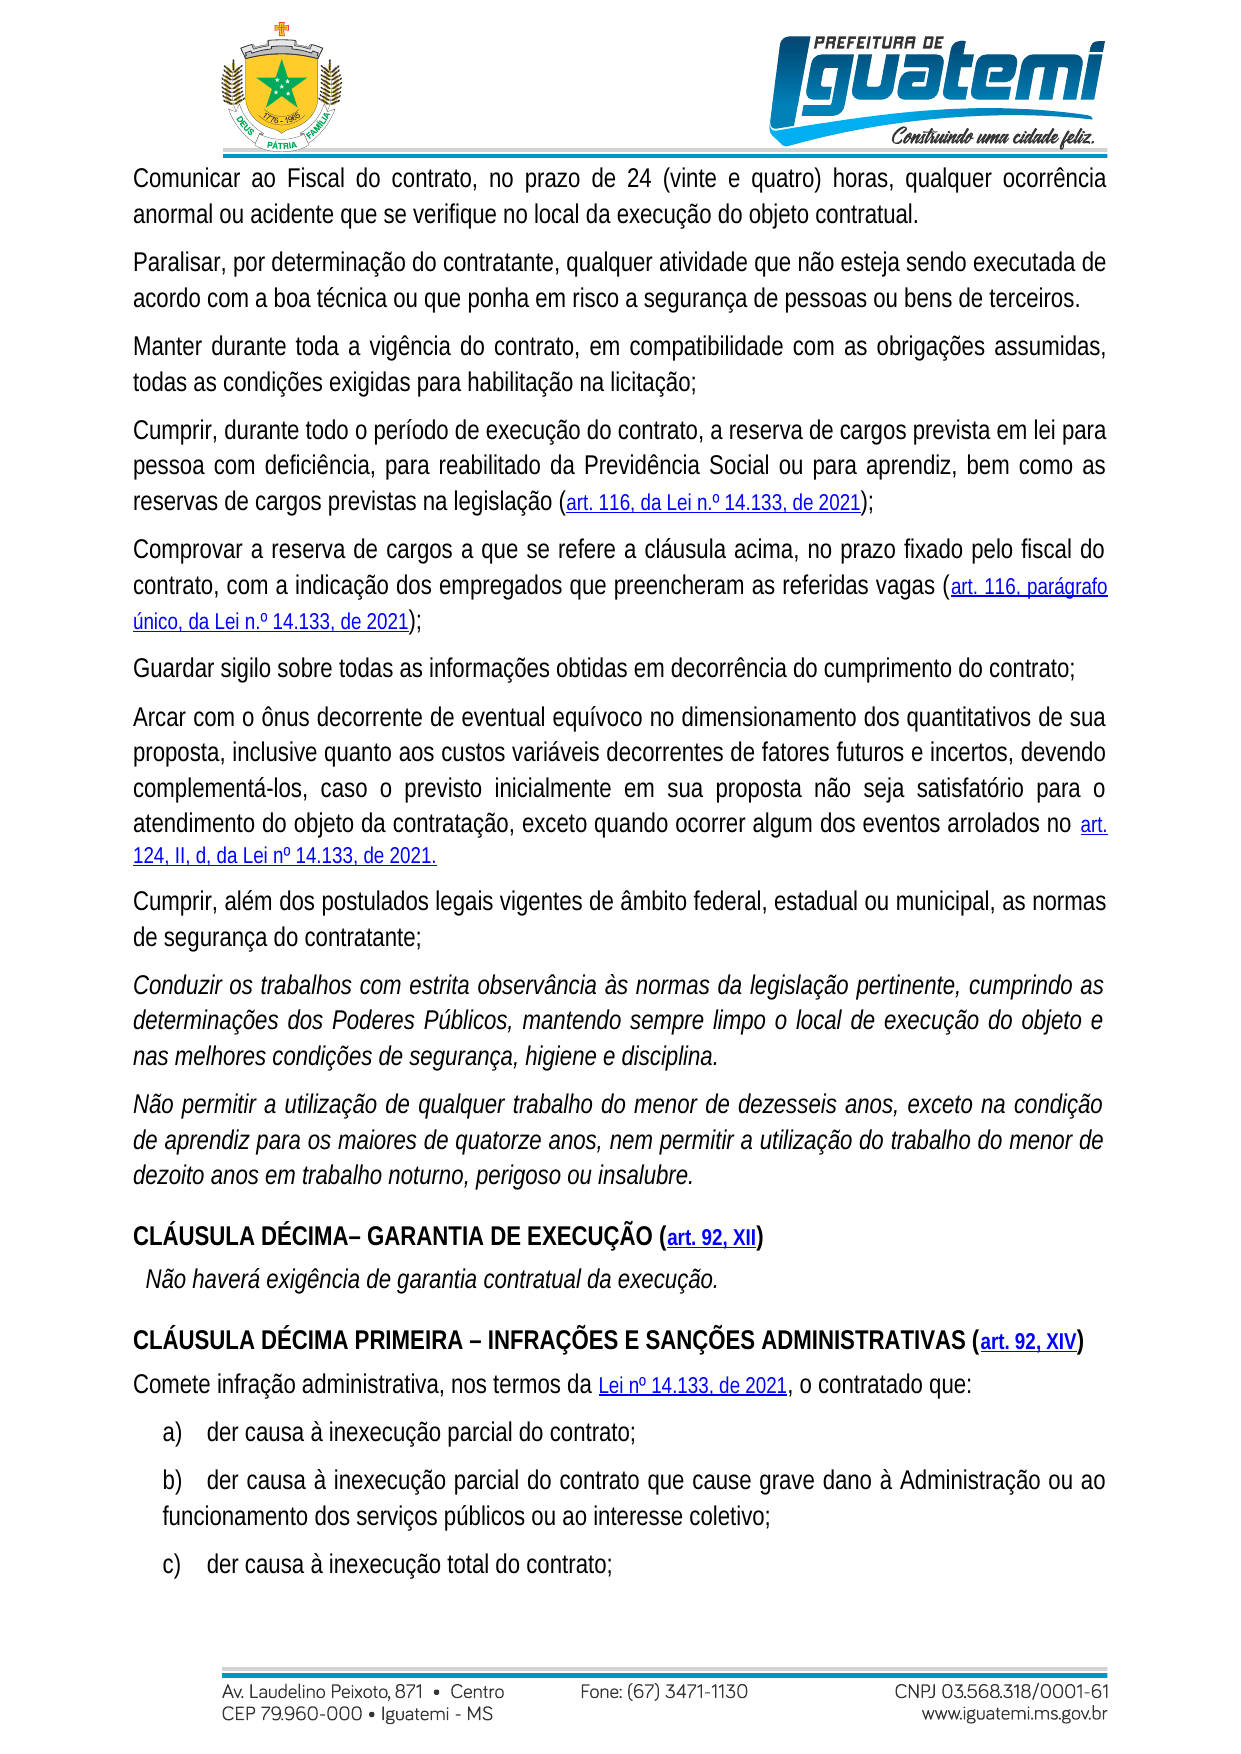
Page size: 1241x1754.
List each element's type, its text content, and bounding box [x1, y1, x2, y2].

text Comunicar ao Fiscal do contrato, no prazo de 24 (vinte e quatro) horas, qualquer ocorrência anormal ou acidente que se verifique no local da execução do objeto contratual. [133, 162, 1107, 229]
text Comete infração administrativa, nos termos da Lei nº 14.133, de 2021, o contratado que: [133, 1368, 1107, 1399]
list der causa à inexecução parcial do contrato que cause grave dano à Administração ou ao funcionamento dos serviços públicos ou ao interesse coletivo; [162, 1464, 1107, 1531]
text Manter durante toda a vigência do contrato, em compatibilidade com as obrigações assumidas, todas as condições exigidas para habilitação na licitação; [133, 330, 1107, 397]
list der causa à inexecução parcial do contrato; [162, 1416, 1107, 1447]
text Cumprir, além dos postulados legais vigentes de âmbito federal, estadual ou municipal, as normas de segurança do contratante; [133, 885, 1107, 952]
text CLÁUSULA DÉCIMA PRIMEIRA – INFRAÇÕES E SANÇÕES ADMINISTRATIVAS (art. 92, XIV) [133, 1324, 1107, 1355]
text Não haverá exigência de garantia contratual da execução. [133, 1264, 1107, 1295]
list der causa à inexecução total do contrato; [162, 1548, 1107, 1579]
text Arcar com o ônus decorrente de eventual equívoco no dimensionamento dos quantitativos de sua proposta, inclusive quanto aos custos variáveis decorrentes de fatores futuros e incertos, devendo complementá-los, caso o previsto inicialmente em sua proposta não seja satisfatório para o atendimento do objeto da contratação, exceto quando ocorrer algum dos eventos arrolados no art. 124, II, d, da Lei nº 14.133, de 2021. [133, 701, 1107, 869]
text Guardar sigilo sobre todas as informações obtidas em decorrência do cumprimento do contrato; [133, 652, 1107, 683]
text Comprovar a reserva de cargos a que se refere a cláusula acima, no prazo fixado pelo fiscal do contrato, com a indicação dos empregados que preencheram as referidas vagas (art. 116, parágrafo único, da Lei n.º 14.133, de 2021); [133, 533, 1107, 635]
text Conduzir os trabalhos com estrita observância às normas da legislação pertinente, cumprindo as determinações dos Poderes Públicos, mantendo sempre limpo o local de execução do objeto e nas melhores condições de segurança, higiene e disciplina. [133, 969, 1107, 1071]
text Não permitir a utilização de qualquer trabalho do menor de dezesseis anos, exceto na condição de aprendiz para os maiores de quatorze anos, nem permitir a utilização do trabalho do menor de dezoito anos em trabalho noturno, perigoso ou insalubre. [133, 1088, 1107, 1191]
text Cumprir, durante todo o período de execução do contrato, a reserva de cargos prevista em lei para pessoa com deficiência, para reabilitado da Previdência Social ou para aprendiz, bem como as reservas de cargos previstas na legislação (art. 116, da Lei n.º 14.133, de 2021); [133, 414, 1107, 516]
text CLÁUSULA DÉCIMA– GARANTIA DE EXECUÇÃO (art. 92, XII) [133, 1220, 1107, 1251]
text Paralisar, por determinação do contratante, qualquer atividade que não esteja sendo executada de acordo com a boa técnica ou que ponha em risco a segurança de pessoas ou bens de terceiros. [133, 246, 1107, 313]
